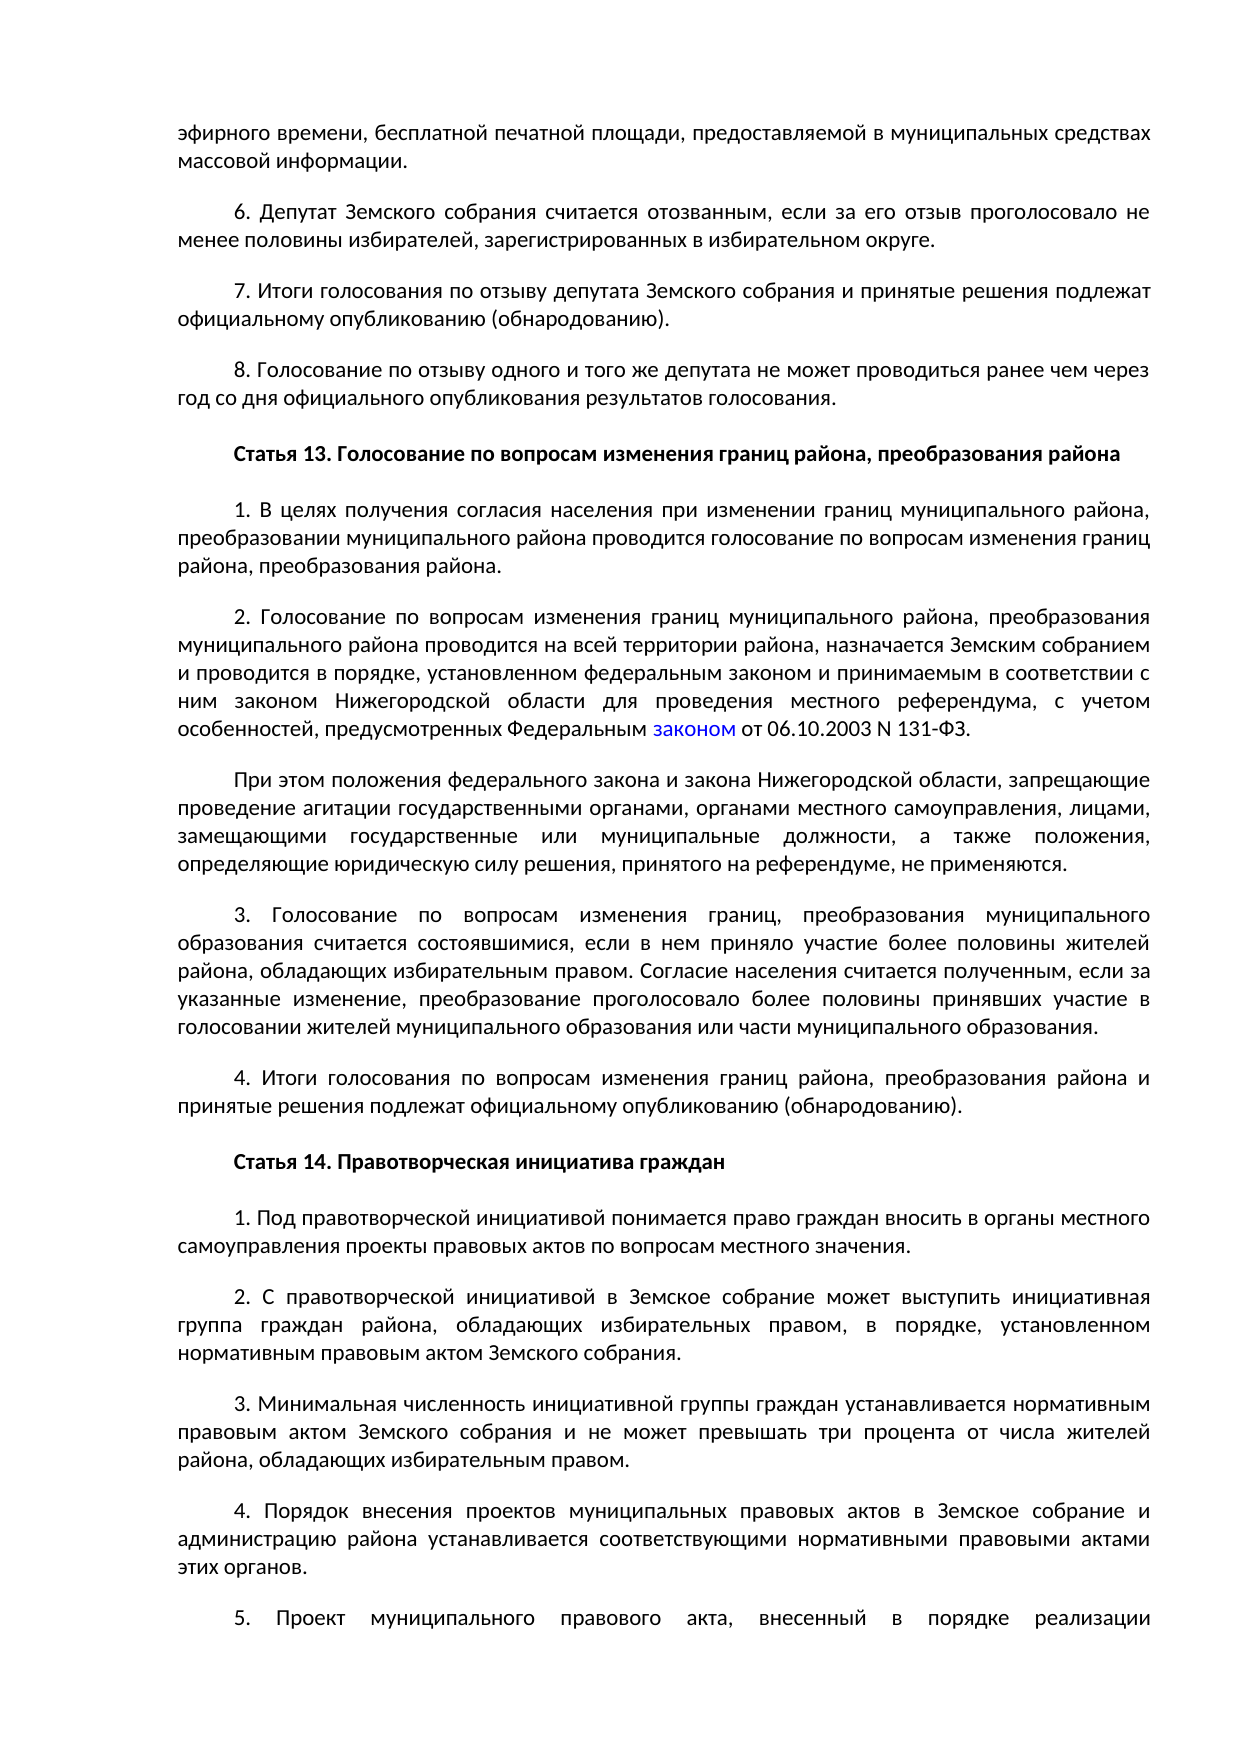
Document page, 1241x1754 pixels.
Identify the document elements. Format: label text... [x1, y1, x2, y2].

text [177, 118, 1152, 174]
text 2. С правотворческой инициативой в Земское собрание может выступить инициативная группа граждан района, обладающих избирательных правом, в порядке, установленном нормативным правовым актом Земского собрания. [177, 1282, 1152, 1366]
text 8. Голосование по отзыву одного и того же депутата не может проводиться ранее чем через год со дня официального опубликования результатов голосования. [177, 355, 1152, 411]
title Статья 13. Голосование по вопросам изменения границ района, преобразования района [177, 439, 1152, 467]
title Статья 14. Правотворческая инициатива граждан [177, 1147, 1152, 1175]
text 2. Голосование по вопросам изменения границ муниципального района, преобразования муниципального района проводится на всей территории района, назначается Земским собранием и проводится в порядке, установленном федеральным законом и принимаемым в соответствии с ним законом Нижегородской области для проведения местного референдума, с учетом особенностей, предусмотренных Федеральным законом от 06.10.2003 N 131-ФЗ. [177, 602, 1152, 742]
text 3. Минимальная численность инициативной группы граждан устанавливается нормативным правовым актом Земского собрания и не может превышать три процента от числа жителей района, обладающих избирательным правом. [177, 1389, 1152, 1473]
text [177, 1603, 1152, 1631]
text При этом положения федерального закона и закона Нижегородской области, запрещающие проведение агитации государственными органами, органами местного самоуправления, лицами, замещающими государственные или муниципальные должности, а также положения, определяющие юридическую силу решения, принятого на референдуме, не применяются. [177, 765, 1152, 877]
text 4. Итоги голосования по вопросам изменения границ района, преобразования района и принятые решения подлежат официальному опубликованию (обнародованию). [177, 1063, 1152, 1119]
text 3. Голосование по вопросам изменения границ, преобразования муниципального образования считается состоявшимися, если в нем приняло участие более половины жителей района, обладающих избирательным правом. Согласие населения считается полученным, если за указанные изменение, преобразование проголосовало более половины принявших участие в голосовании жителей муниципального образования или части муниципального образования. [177, 900, 1152, 1040]
text 7. Итоги голосования по отзыву депутата Земского собрания и принятые решения подлежат официальному опубликованию (обнародованию). [177, 276, 1152, 332]
text 1. В целях получения согласия населения при изменении границ муниципального района, преобразовании муниципального района проводится голосование по вопросам изменения границ района, преобразования района. [177, 495, 1152, 579]
text 4. Порядок внесения проектов муниципальных правовых актов в Земское собрание и администрацию района устанавливается соответствующими нормативными правовыми актами этих органов. [177, 1496, 1152, 1580]
text 1. Под правотворческой инициативой понимается право граждан вносить в органы местного самоуправления проекты правовых актов по вопросам местного значения. [177, 1203, 1152, 1259]
text 6. Депутат Земского собрания считается отозванным, если за его отзыв проголосовало не менее половины избирателей, зарегистрированных в избирательном округе. [177, 197, 1152, 253]
